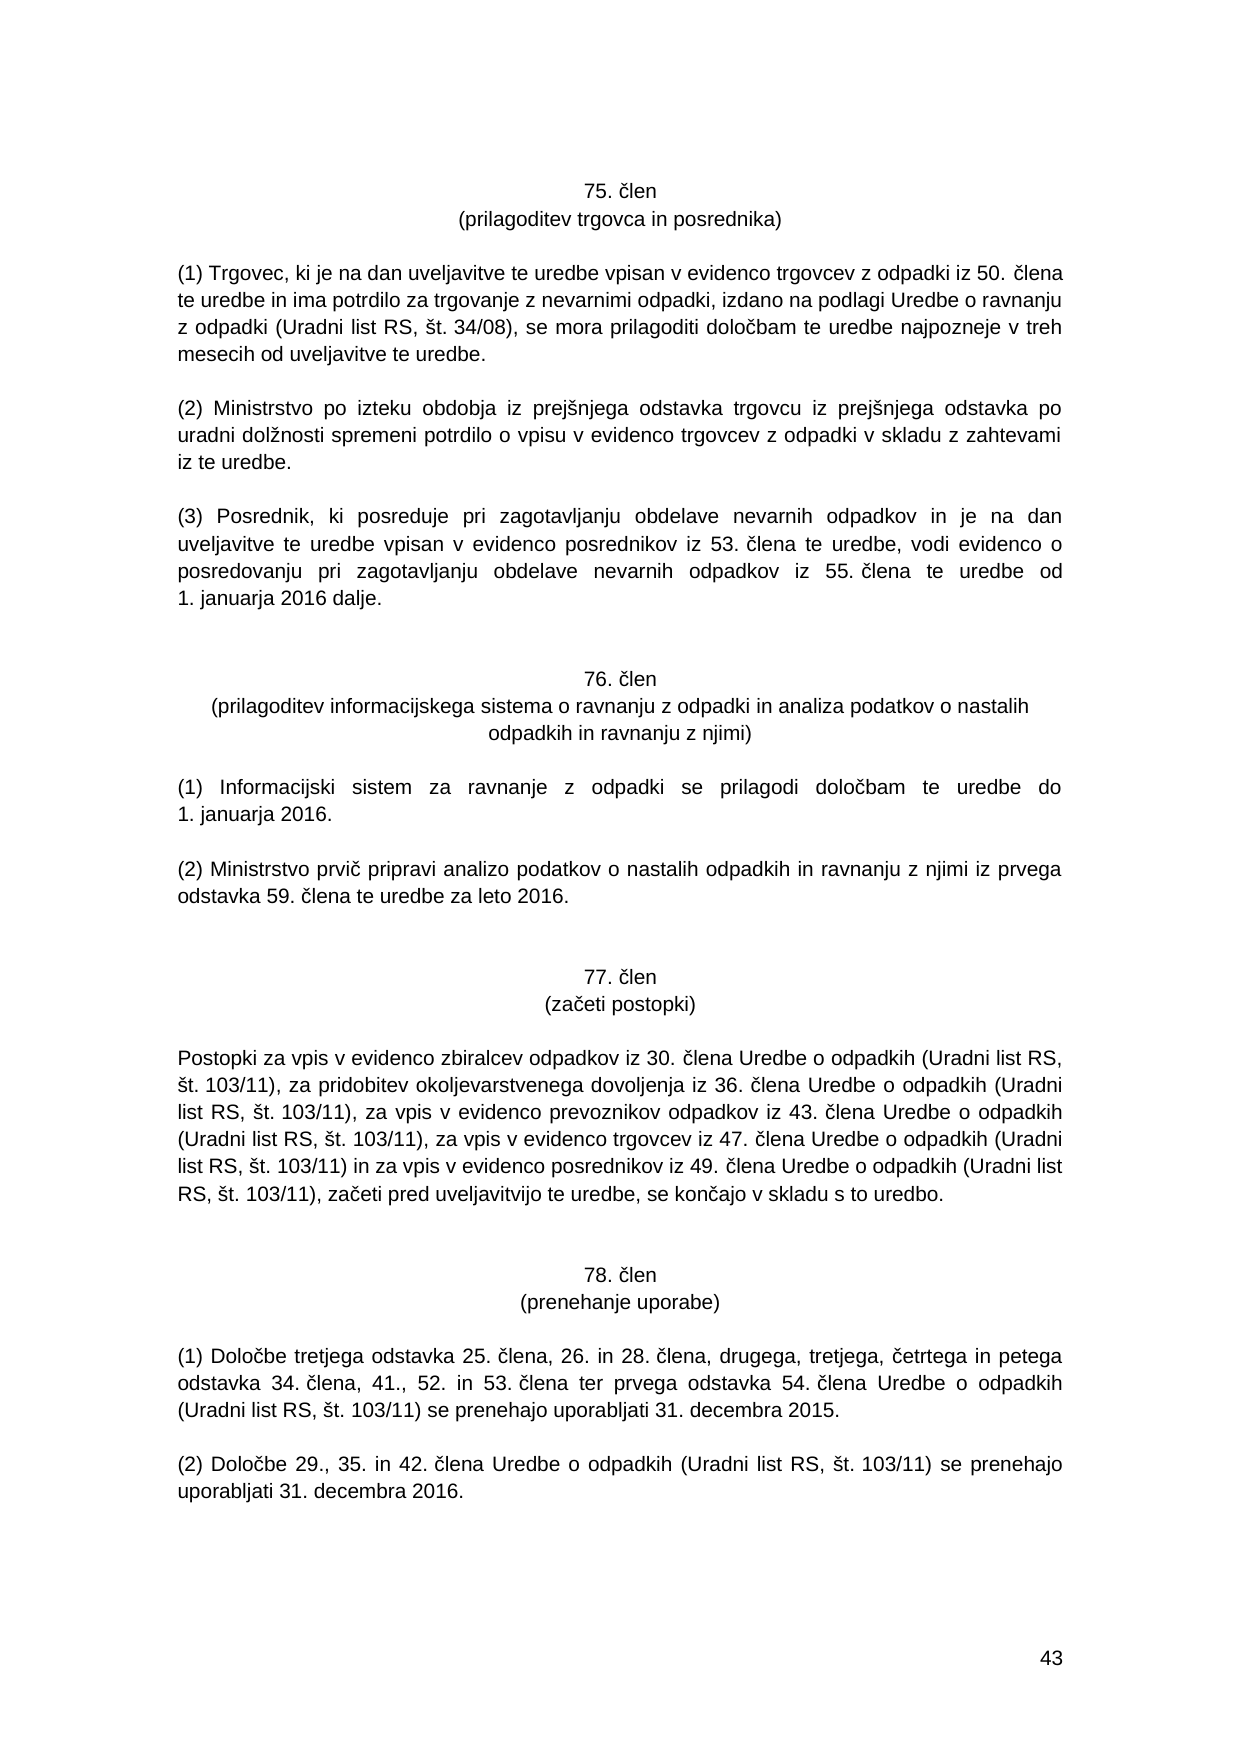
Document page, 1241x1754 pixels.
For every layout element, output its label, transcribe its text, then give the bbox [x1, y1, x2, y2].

text (2) Ministrstvo po izteku obdobja iz prejšnjega odstavka trgovcu iz prejšnjega odstavka po uradni dolžnosti spremeni potrdilo o vpisu v evidenco trgovcev z odpadki v skladu z zahtevami iz te uredbe. [177, 394, 1063, 475]
text (prilagoditev trgovca in posrednika) [177, 204, 1063, 231]
text (2) Ministrstvo prvič pripravi analizo podatkov o nastalih odpadkih in ravnanju z njimi iz prvega odstavka 59. člena te uredbe za leto 2016. [177, 854, 1063, 908]
text (3) Posrednik, ki posreduje pri zagotavljanju obdelave nevarnih odpadkov in je na dan uveljavitve te uredbe vpisan v evidenco posrednikov iz 53. člena te uredbe, vodi evidenco o posredovanju pri zagotavljanju obdelave nevarnih odpadkov iz 55. člena te uredbe od 1. januarja 2016 dalje. [177, 502, 1063, 611]
text 75. člen [177, 177, 1063, 204]
text 77. člen [177, 963, 1063, 990]
text (1) Informacijski sistem za ravnanje z odpadki se prilagodi določbam te uredbe do 1. januarja 2016. [177, 773, 1063, 827]
text 76. člen [177, 665, 1063, 692]
text (prenehanje uporabe) [177, 1288, 1063, 1315]
text (1) Trgovec, ki je na dan uveljavitve te uredbe vpisan v evidenco trgovcev z odpadki iz 50. člena te uredbe in ima potrdilo za trgovanje z nevarnimi odpadki, izdano na podlagi Uredbe o ravnanju z odpadki (Uradni list RS, št. 34/08), se mora prilagoditi določbam te uredbe najpozneje v treh mesecih od uveljavitve te uredbe. [177, 258, 1063, 367]
text (2) Določbe 29., 35. in 42. člena Uredbe o odpadkih (Uradni list RS, št. 103/11) se prenehajo uporabljati 31. decembra 2016. [177, 1450, 1063, 1504]
text Postopki za vpis v evidenco zbiralcev odpadkov iz 30. člena Uredbe o odpadkih (Uradni list RS, št. 103/11), za pridobitev okoljevarstvenega dovoljenja iz 36. člena Uredbe o odpadkih (Uradni list RS, št. 103/11), za vpis v evidenco prevoznikov odpadkov iz 43. člena Uredbe o odpadkih (Uradni list RS, št. 103/11), za vpis v evidenco trgovcev iz 47. člena Uredbe o odpadkih (Uradni list RS, št. 103/11) in za vpis v evidenco posrednikov iz 49. člena Uredbe o odpadkih (Uradni list RS, št. 103/11), začeti pred uveljavitvijo te uredbe, se končajo v skladu s to uredbo. [177, 1044, 1063, 1206]
text (začeti postopki) [177, 990, 1063, 1017]
text 78. člen [177, 1261, 1063, 1288]
text (1) Določbe tretjega odstavka 25. člena, 26. in 28. člena, drugega, tretjega, četrtega in petega odstavka 34. člena, 41., 52. in 53. člena ter prvega odstavka 54. člena Uredbe o odpadkih (Uradni list RS, št. 103/11) se prenehajo uporabljati 31. decembra 2015. [177, 1342, 1063, 1423]
text (prilagoditev informacijskega sistema o ravnanju z odpadki in analiza podatkov o nastalih odpadkih in ravnanju z njimi) [177, 692, 1063, 746]
